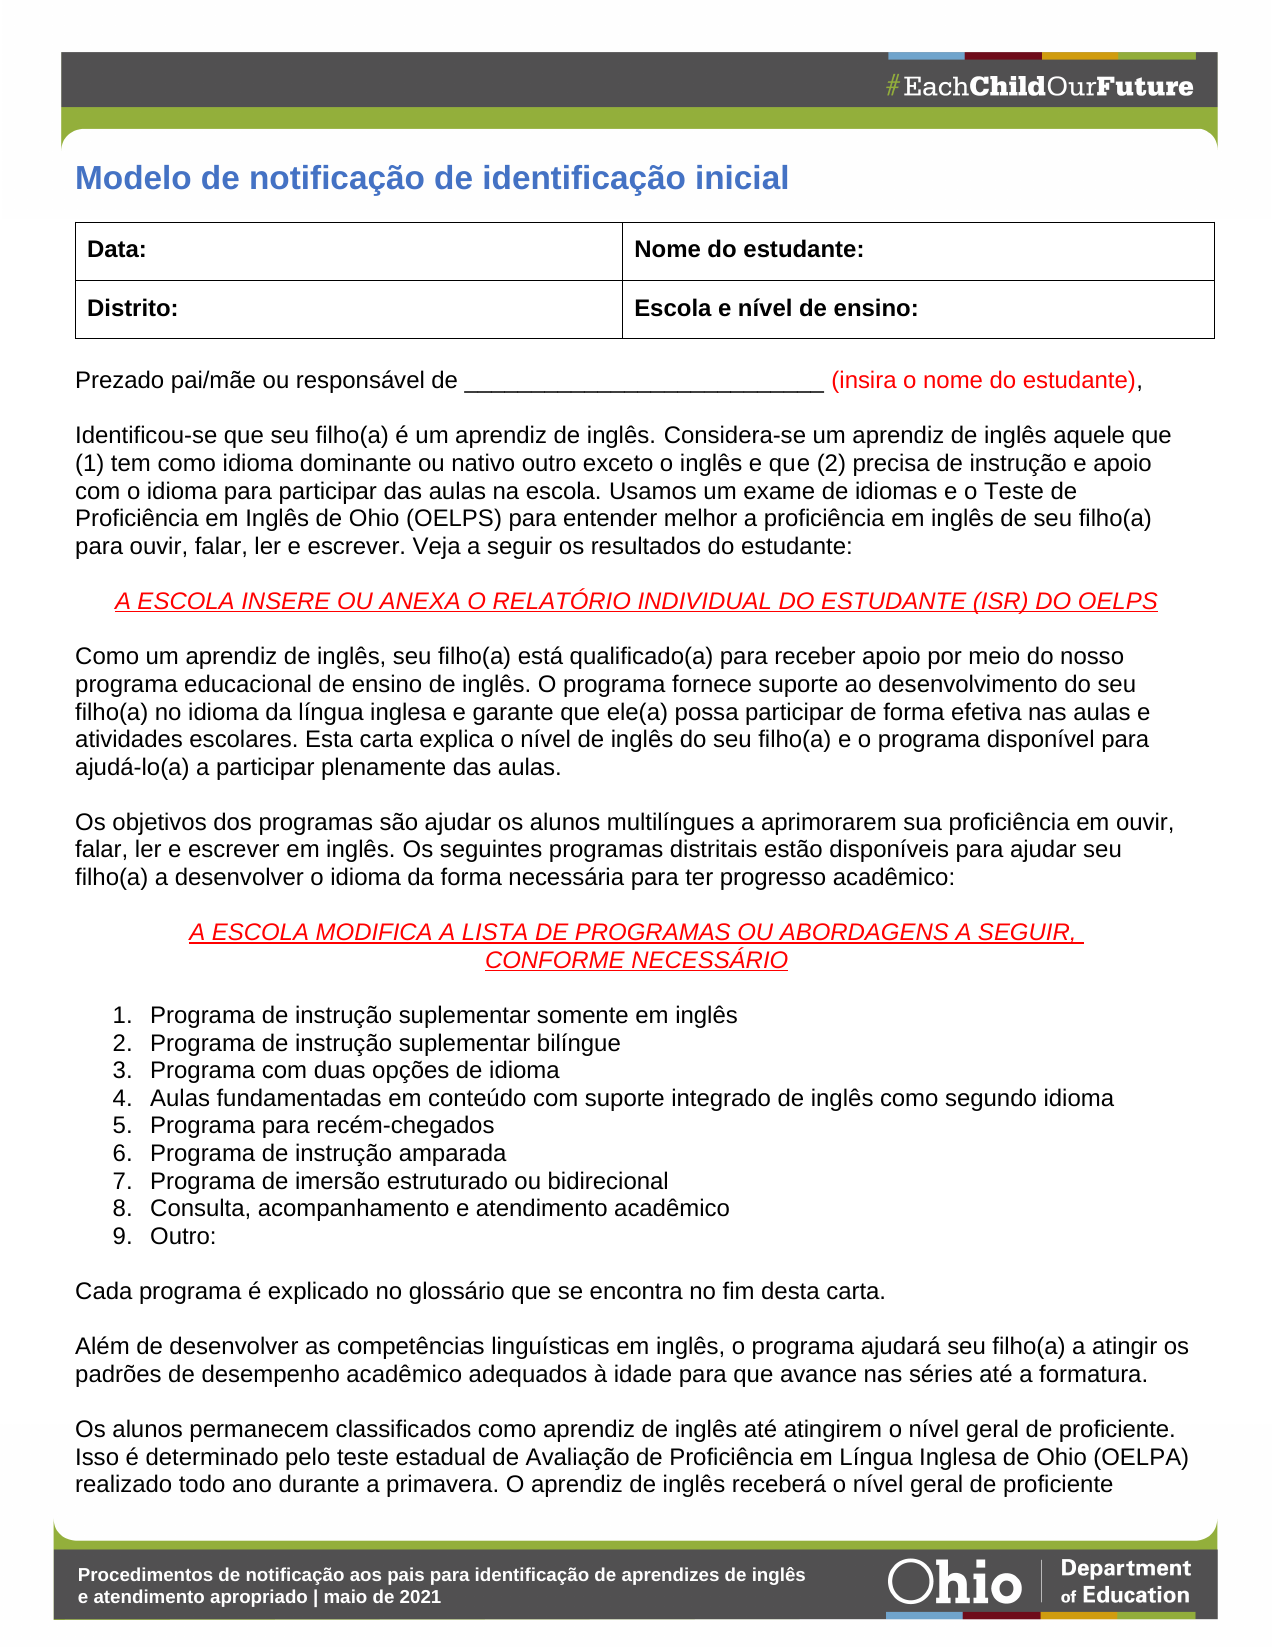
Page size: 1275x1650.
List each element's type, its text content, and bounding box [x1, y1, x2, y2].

list Outro: [112, 1222, 1200, 1249]
text A ESCOLA INSERE OU ANEXA O RELATÓRIO INDIVIDUAL DO ESTUDANTE (ISR) DO OELPS [75, 559, 1200, 614]
text Além de desenvolver as competências linguísticas em inglês, o programa ajudará seu filho(a) a atingir os padrões de desempenho acadêmico adequados à idade para que avance nas séries até a formatura. [75, 1332, 1200, 1387]
table_header Nome do estudante: [623, 223, 1214, 280]
table_header Data: [76, 223, 622, 280]
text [75, 1387, 1200, 1498]
text Os objetivos dos programas são ajudar os alunos multilíngues a aprimorarem sua proficiência em ouvir, falar, ler e escrever em inglês. Os seguintes programas distritais estão disponíveis para ajudar seu filho(a) a desenvolver o idioma da forma necessária para ter progresso acadêmico: [75, 808, 1200, 891]
picture [0, 1424, 1272, 1647]
text Como um aprendiz de inglês, seu filho(a) está qualificado(a) para receber apoio por meio do nosso programa educacional de ensino de inglês. O programa fornece suporte ao desenvolvimento do seu filho(a) no idioma da língua inglesa e garante que ele(a) possa participar de forma efetiva nas aulas e atividades escolares. Esta carta explica o nível de inglês do seu filho(a) e o programa disponível para ajudá-lo(a) a participar plenamente das aulas. [75, 642, 1200, 780]
text A ESCOLA MODIFICA A LISTA DE PROGRAMAS OU ABORDAGENS A SEGUIR, CONFORME NECESSÁRIO [75, 891, 1200, 973]
list Programa para recém-chegados [112, 1111, 1200, 1139]
list Programa de instrução suplementar somente em inglês [112, 1001, 1200, 1029]
text Cada programa é explicado no glossário que se encontra no fim desta carta. [75, 1277, 1200, 1305]
picture [2, 0, 1272, 219]
list Aulas fundamentadas em conteúdo com suporte integrado de inglês como segundo idioma [112, 1084, 1200, 1111]
list Programa de instrução suplementar bilíngue [112, 1029, 1200, 1056]
list Programa com duas opções de idioma [112, 1056, 1200, 1084]
list Programa de instrução amparada [112, 1139, 1200, 1167]
list Consulta, acompanhamento e atendimento acadêmico [112, 1194, 1200, 1222]
table_cell Distrito: [76, 281, 622, 337]
list Programa de imersão estruturado ou bidirecional [112, 1167, 1200, 1194]
text Prezado pai/mãe ou responsável de ___________________________ (insira o nome do estudante), [75, 366, 1200, 394]
text Modelo de notificação de identificação inicial [75, 158, 1200, 197]
text Identificou-se que seu filho(a) é um aprendiz de inglês. Considera-se um aprendiz de inglês aquele que (1) tem como idioma dominante ou nativo outro exceto o inglês e que (2) precisa de instrução e apoio com o idioma para participar das aulas na escola. Usamos um exame de idiomas e o Teste de Proficiência em Inglês de Ohio (OELPS) para entender melhor a proficiência em inglês de seu filho(a) para ouvir, falar, ler e escrever. Veja a seguir os resultados do estudante: [75, 421, 1200, 559]
table_cell Escola e nível de ensino: [623, 281, 1214, 337]
